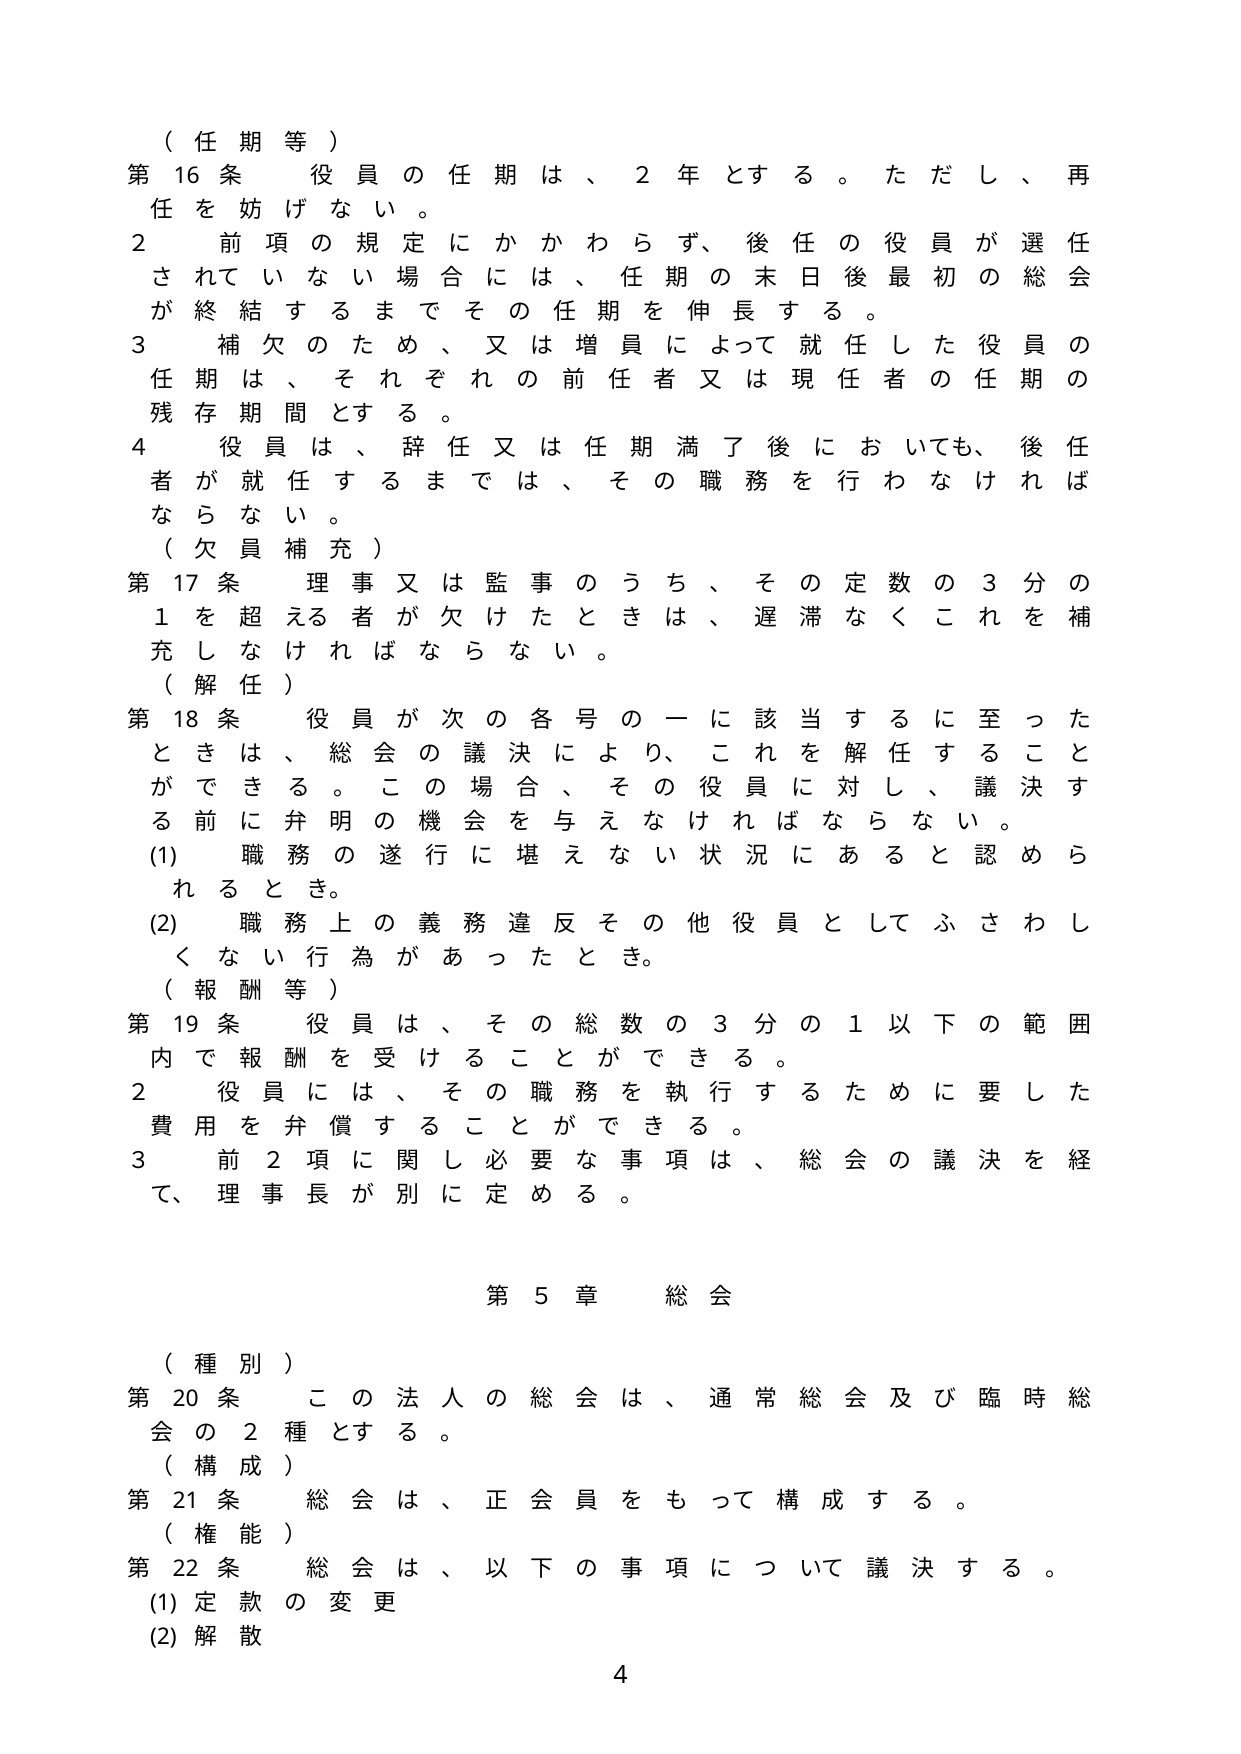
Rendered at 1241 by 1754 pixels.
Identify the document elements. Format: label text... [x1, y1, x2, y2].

text ４ 役員は、辞任又は任期満了後においても、後任者が就任するまでは、その職務を行わなければならない。 [127, 429, 1113, 531]
text 第５章 総会 [127, 1278, 1113, 1312]
text 第17条 理事又は監事のうち、その定数の３分の１を超える者が欠けたときは、遅滞なくこれを補充しなければならない。 [127, 564, 1113, 666]
text （報酬等） [127, 972, 1113, 1006]
text 第22条 総会は、以下の事項について議決する。 [127, 1549, 1113, 1583]
text 第21条 総会は、正会員をもって構成する。 [127, 1481, 1113, 1515]
text 第19条 役員は、その総数の３分の１以下の範囲内で報酬を受けることができる。 [127, 1006, 1113, 1074]
text 第18条 役員が次の各号の一に該当するに至ったときは、総会の議決により、これを解任することができる。この場合、その役員に対し、議決する前に弁明の機会を与えなければならない。 [127, 700, 1113, 836]
text （解任） [127, 666, 1113, 700]
text (2) 職務上の義務違反その他役員としてふさわしくない行為があったとき。 [147, 904, 1113, 972]
text (1) 定款の変更 [127, 1583, 1113, 1617]
text 第20条 この法人の総会は、通常総会及び臨時総会の２種とする。 [127, 1379, 1113, 1447]
text (1) 職務の遂行に堪えない状況にあると認められるとき。 [147, 836, 1113, 904]
text ３ 前２項に関し必要な事項は、総会の議決を経て、理事長が別に定める。 [127, 1142, 1113, 1210]
text ２ 役員には、その職務を執行するために要した費用を弁償することができる。 [127, 1074, 1113, 1142]
text （構成） [127, 1447, 1113, 1481]
text （権能） [127, 1515, 1113, 1549]
text （種別） [127, 1346, 1113, 1379]
text （欠員補充） [127, 531, 1113, 564]
text ２ 前項の規定にかかわらず、後任の役員が選任されていない場合には、任期の末日後最初の総会が終結するまでその任期を伸長する。 [127, 225, 1113, 327]
text （任期等） [127, 123, 1113, 157]
text (2) 解散 [127, 1617, 1113, 1651]
text ３ 補欠のため、又は増員によって就任した役員の任期は、それぞれの前任者又は現任者の任期の残存期間とする。 [127, 327, 1113, 429]
text 第16条 役員の任期は、２年とする。ただし、再任を妨げない。 [127, 157, 1113, 225]
